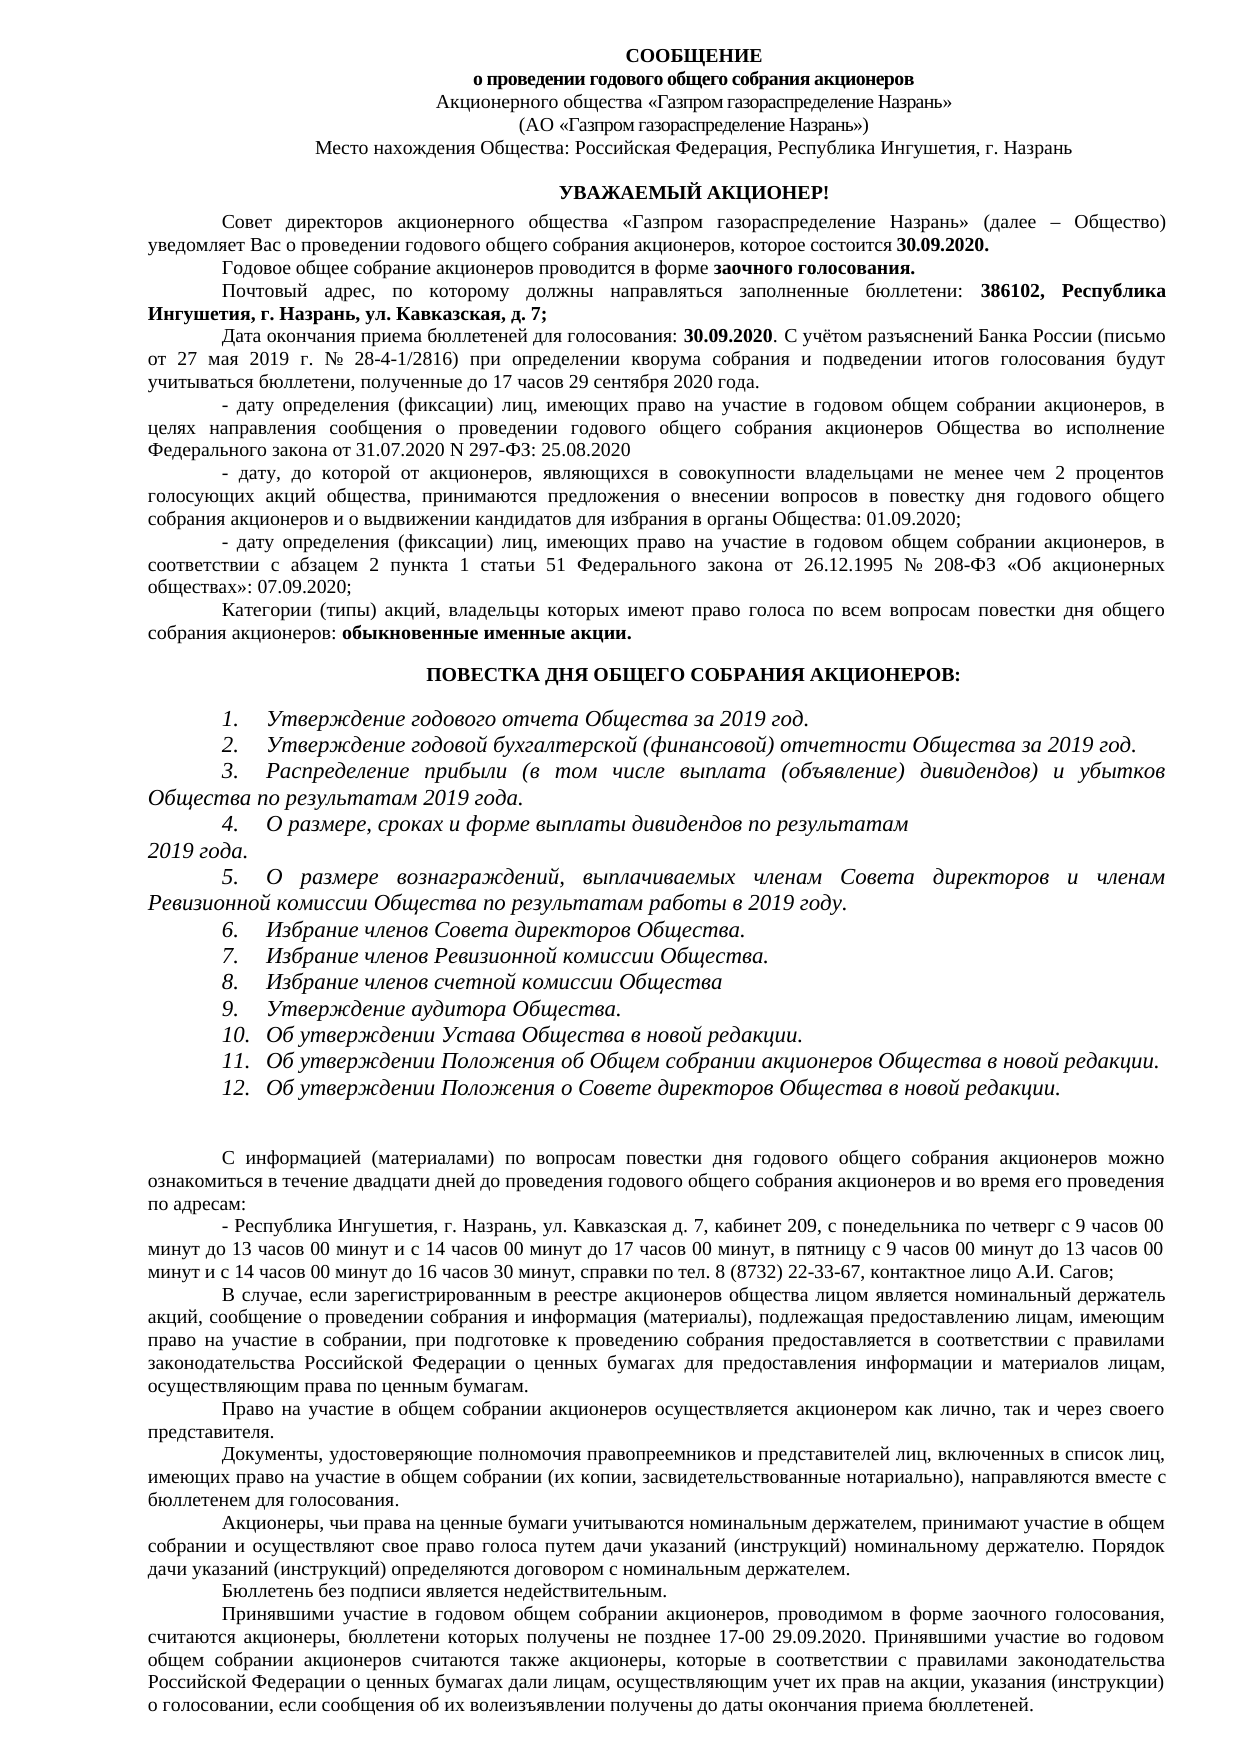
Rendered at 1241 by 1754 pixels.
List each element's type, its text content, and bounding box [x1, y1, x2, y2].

subtitle УВАЖАЕМЫЙ АКЦИОНЕР! [148, 181, 1166, 204]
list Утверждение аудитора Общества. [148, 995, 1166, 1021]
list О размере вознаграждений, выплачиваемых членам Совета директоров и членам Ревизионной комиссии Общества по результатам работы в 2019 году. [148, 863, 1166, 916]
text Право на участие в общем собрании акционеров осуществляется акционером как лично, так и через своего представителя. [148, 1397, 1166, 1442]
list Избрание членов Ревизионной комиссии Общества. [148, 942, 1166, 968]
text Почтовый адрес, по которому должны направляться заполненные бюллетени: 386102, Республика Ингушетия, г. Назрань, ул. Кавказская, д. 7; [148, 279, 1166, 324]
text - дату определения (фиксации) лиц, имеющих право на участие в годовом общем собрании акционеров, в соответствии с абзацем 2 пункта 1 статьи 51 Федерального закона от 26.12.1995 № 208-ФЗ «Об акционерных обществах»: 07.09.2020; [148, 530, 1166, 598]
text - дату, до которой от акционеров, являющихся в совокупности владельцами не менее чем 2 процентов голосующих акций общества, принимаются предложения о внесении вопросов в повестку дня годового общего собрания акционеров и о выдвижении кандидатов для избрания в органы Общества: 01.09.2020; [148, 461, 1166, 530]
list Избрание членов Совета директоров Общества. [148, 916, 1166, 942]
text В случае, если зарегистрированным в реестре акционеров общества лицом является номинальный держатель акций, сообщение о проведении собрания и информация (материалы), подлежащая предоставлению лицам, имеющим право на участие в собрании, при подготовке к проведению собрания предоставляется в соответствии с правилами законодательства Российской Федерации о ценных бумагах для предоставления информации и материалов лицам, осуществляющим права по ценным бумагам. [148, 1283, 1166, 1397]
list Распределение прибыли (в том числе выплата (объявление) дивидендов) и убытков Общества по результатам 2019 года. [148, 758, 1166, 810]
text Документы, удостоверяющие полномочия правопреемников и представителей лиц, включенных в список лиц, имеющих право на участие в общем собрании (их копии, засвидетельствованные нотариально), направляются вместе с бюллетенем для голосования. [148, 1442, 1166, 1511]
list Утверждение годового отчета Общества за 2019 год. [148, 705, 1166, 731]
text СООБЩЕНИЕ [148, 44, 1166, 67]
text Акционерного общества «Газпром газораспределение Назрань» [148, 90, 1166, 113]
list Утверждение годовой бухгалтерской (финансовой) отчетности Общества за 2019 год. [148, 731, 1166, 758]
text Категории (типы) акций, владельцы которых имеют право голоса по всем вопросам повестки дня общего собрания акционеров: обыкновенные именные акции. [148, 598, 1166, 644]
text ПОВЕСТКА ДНЯ ОБЩЕГО СОБРАНИЯ АКЦИОНЕРОВ: [148, 663, 1166, 686]
text о проведении годового общего собрания акционеров [148, 67, 1166, 90]
list Об утверждении Положения о Совете директоров Общества в новой редакции. [148, 1074, 1166, 1100]
text (АО «Газпром газораспределение Назрань») [148, 113, 1166, 136]
text Место нахождения Общества: Российская Федерация, Республика Ингушетия, г. Назрань [148, 136, 1166, 158]
text Дата окончания приема бюллетеней для голосования: 30.09.2020. С учётом разъяснений Банка России (письмо от 27 мая 2019 г. № 28-4-1/2816) при определении кворума собрания и подведении итогов голосования будут учитываться бюллетени, полученные до 17 часов 29 сентября 2020 года. [148, 324, 1166, 393]
text С информацией (материалами) по вопросам повестки дня годового общего собрания акционеров можно ознакомиться в течение двадцати дней до проведения годового общего собрания акционеров и во время его проведения по адресам: [148, 1146, 1166, 1214]
text Совет директоров акционерного общества «Газпром газораспределение Назрань» (далее – Общество) уведомляет Вас о проведении годового общего собрания акционеров, которое состоится 30.09.2020. [148, 210, 1166, 256]
text - дату определения (фиксации) лиц, имеющих право на участие в годовом общем собрании акционеров, в целях направления сообщения о проведении годового общего собрания акционеров Общества во исполнение Федерального закона от 31.07.2020 N 297-ФЗ: 25.08.2020 [148, 393, 1166, 461]
text Бюллетень без подписи является недействительным. [148, 1579, 1166, 1602]
text Годовое общее собрание акционеров проводится в форме заочного голосования. [148, 256, 1166, 279]
list Об утверждении Положения об Общем собрании акционеров Общества в новой редакции. [148, 1047, 1166, 1074]
text 2019 года. [148, 837, 1166, 863]
list Избрание членов счетной комиссии Общества [148, 968, 1166, 995]
text Принявшими участие в годовом общем собрании акционеров, проводимом в форме заочного голосования, считаются акционеры, бюллетени которых получены не позднее 17-00 29.09.2020. Принявшими участие во годовом общем собрании акционеров считаются также акционеры, которые в соответствии с правилами законодательства Российской Федерации о ценных бумагах дали лицам, осуществляющим учет их прав на акции, указания (инструкции) о голосовании, если сообщения об их волеизъявлении получены до даты окончания приема бюллетеней. [148, 1602, 1166, 1716]
text - Республика Ингушетия, г. Назрань, ул. Кавказская д. 7, кабинет 209, с понедельника по четверг с 9 часов 00 минут до 13 часов 00 минут и с 14 часов 00 минут до 17 часов 00 минут, в пятницу с 9 часов 00 минут до 13 часов 00 минут и с 14 часов 00 минут до 16 часов 30 минут, справки по тел. 8 (8732) 22-33-67, контактное лицо А.И. Сагов; [148, 1214, 1166, 1283]
text Акционеры, чьи права на ценные бумаги учитываются номинальным держателем, принимают участие в общем собрании и осуществляют свое право голоса путем дачи указаний (инструкций) номинальному держателю. Порядок дачи указаний (инструкций) определяются договором с номинальным держателем. [148, 1511, 1166, 1579]
list Об утверждении Устава Общества в новой редакции. [148, 1021, 1166, 1047]
list О размере, сроках и форме выплаты дивидендов по результатам [148, 810, 1166, 837]
